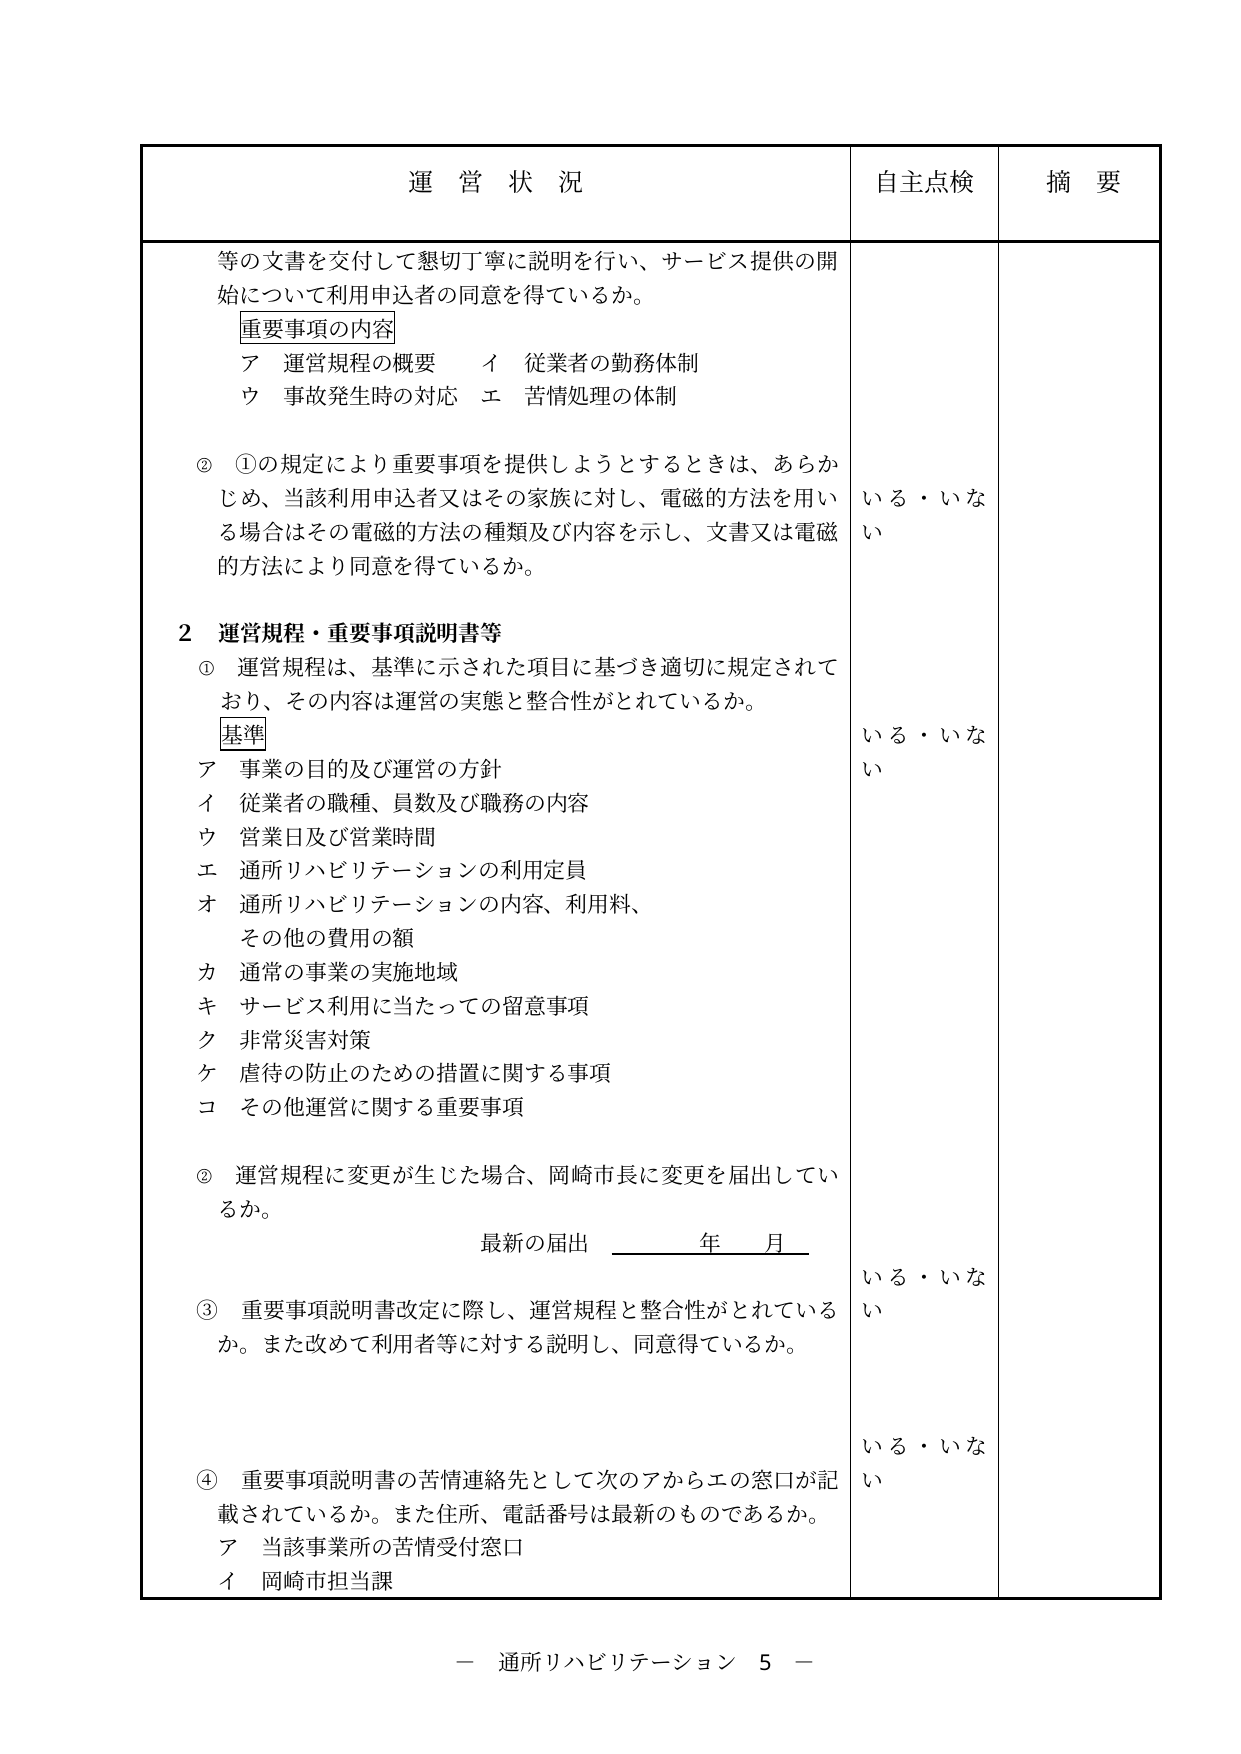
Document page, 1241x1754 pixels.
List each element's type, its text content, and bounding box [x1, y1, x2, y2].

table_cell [999, 243, 1159, 1597]
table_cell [143, 243, 850, 1597]
table_header 自主点検 [851, 147, 998, 240]
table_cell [851, 243, 998, 1597]
table_header 摘 要 [999, 147, 1159, 240]
table_header 運 営 状 況 [143, 147, 850, 240]
